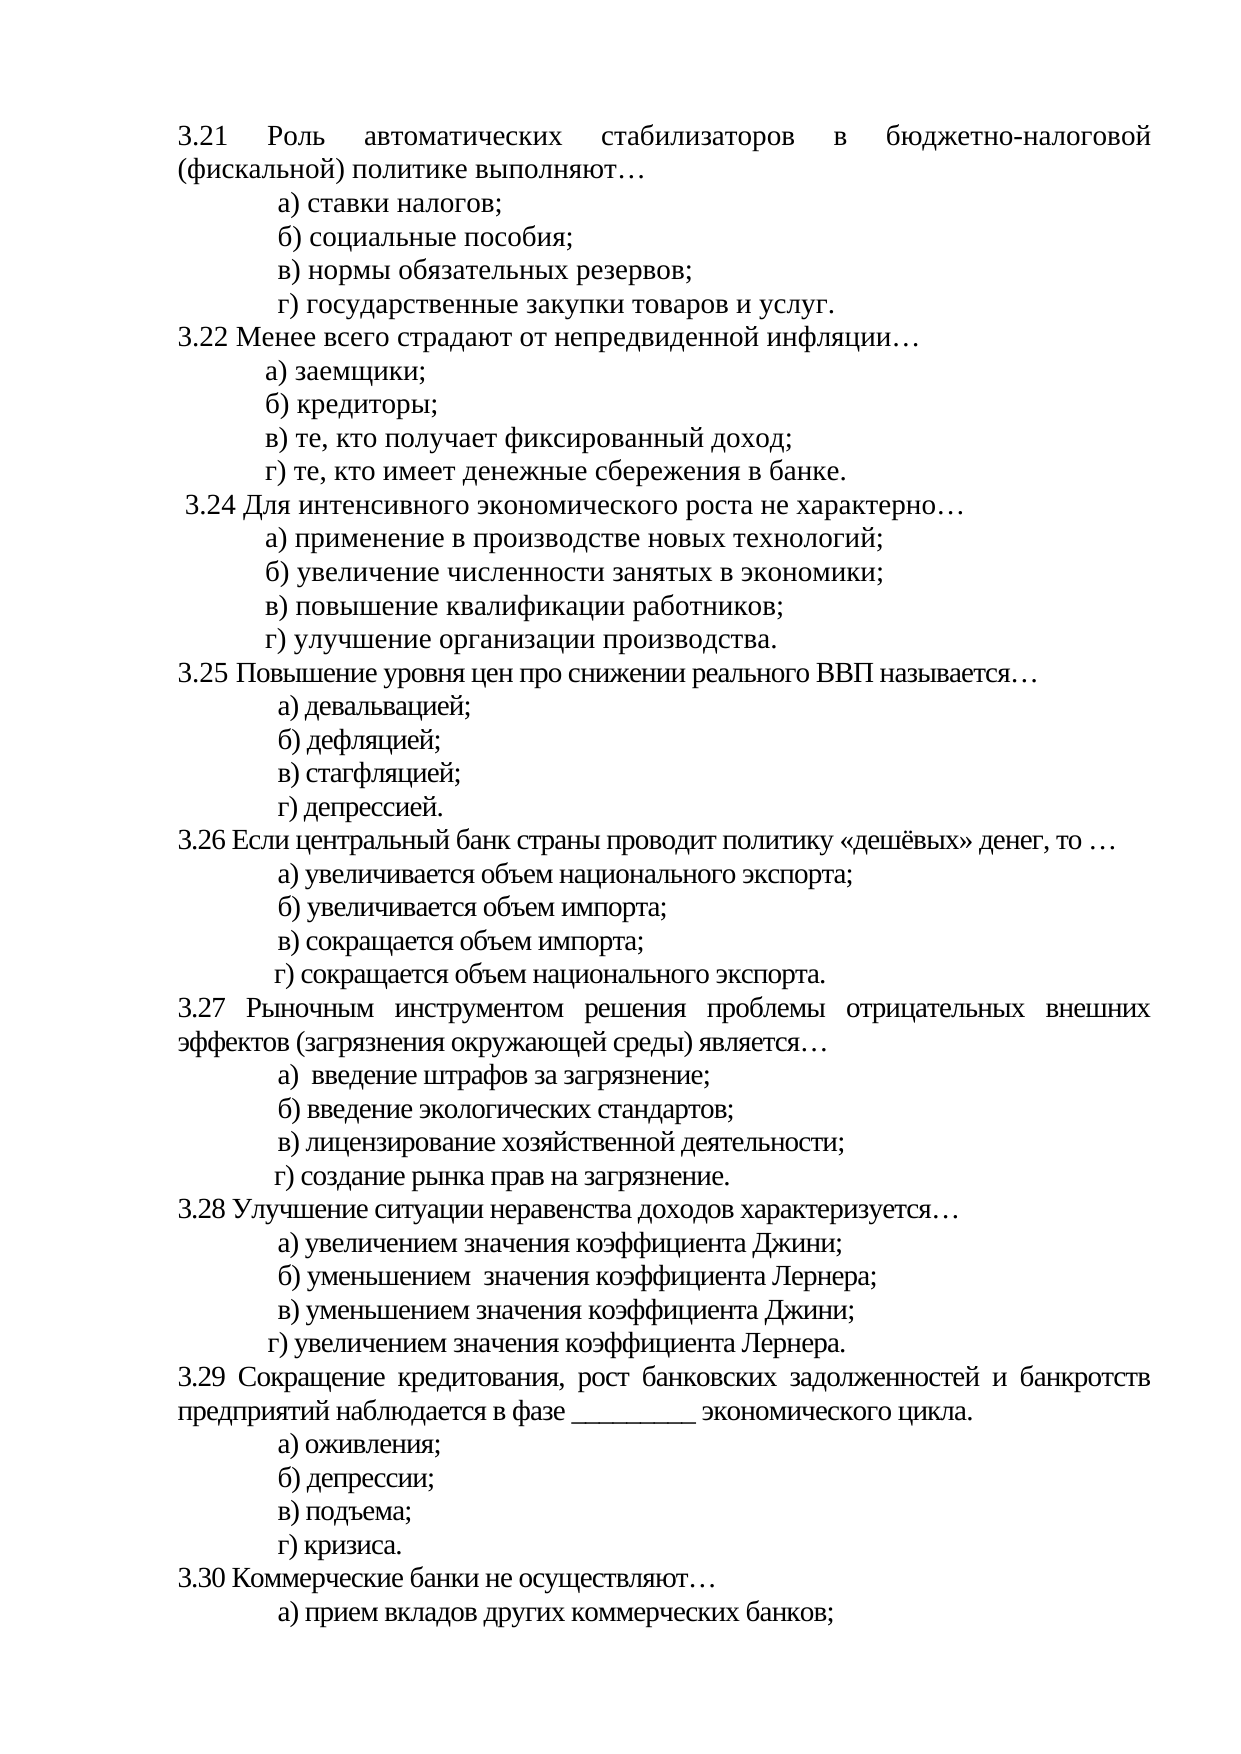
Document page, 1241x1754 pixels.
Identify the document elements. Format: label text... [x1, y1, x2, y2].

text а) увеличивается объем национального экспорта; [277, 856, 1152, 889]
text 3.27 Рыночным инструментом решения проблемы отрицательных внешних эффектов (загрязнения окружающей среды) является… [177, 990, 1152, 1057]
text 3.29 Сокращение кредитования, рост банковских задолженностей и банкротств предприятий наблюдается в фазе _________ экономического цикла. [177, 1359, 1152, 1426]
text в) повышение квалификации работников; [265, 588, 1152, 621]
text б) уменьшением значения коэффициента Лернера; [277, 1258, 1152, 1292]
text г) сокращается объем национального экспорта. [177, 957, 1152, 990]
text в) стагфляцией; [277, 755, 1152, 789]
text б) дефляцией; [277, 722, 1152, 755]
text б) кредиторы; [265, 386, 1152, 420]
text а) увеличением значения коэффициента Джини; [277, 1225, 1152, 1258]
text г) улучшение организации производства. [265, 621, 1152, 655]
text г) кризиса. [277, 1527, 1152, 1560]
text в) лицензирование хозяйственной деятельности; [277, 1124, 1152, 1158]
text г) создание рынка прав на загрязнение. [177, 1158, 1152, 1191]
text б) депрессии; [277, 1460, 1152, 1493]
text г) увеличением значения коэффициента Лернера. [177, 1326, 1152, 1359]
text 3.26 Если центральный банк страны проводит политику «дешёвых» денег, то … [177, 822, 1152, 856]
text в) подъема; [277, 1493, 1152, 1527]
text 3.28 Улучшение ситуации неравенства доходов характеризуется… [177, 1191, 1152, 1225]
text 3.25 Повышение уровня цен про снижении реального ВВП называется… [177, 655, 1152, 688]
text г) государственные закупки товаров и услуг. [277, 286, 1152, 319]
text г) те, кто имеет денежные сбережения в банке. [265, 453, 1152, 487]
text а) заемщики; [265, 353, 1152, 386]
text а) ставки налогов; [277, 185, 1152, 219]
text г) депрессией. [277, 789, 1152, 822]
text 3.21 Роль автоматических стабилизаторов в бюджетно-налоговой (фискальной) политике выполняют… [177, 118, 1152, 185]
text б) введение экологических стандартов; [277, 1091, 1152, 1124]
text б) увеличивается объем импорта; [277, 889, 1152, 923]
text а) девальвацией; [277, 688, 1152, 722]
text в) те, кто получает фиксированный доход; [265, 420, 1152, 453]
text в) нормы обязательных резервов; [277, 252, 1152, 286]
text в) сокращается объем импорта; [277, 923, 1152, 957]
text в) уменьшением значения коэффициента Джини; [277, 1292, 1152, 1326]
text б) социальные пособия; [277, 219, 1152, 252]
text 3.30 Коммерческие банки не осуществляют… [177, 1560, 1152, 1594]
text а) введение штрафов за загрязнение; [277, 1057, 1152, 1091]
text б) увеличение численности занятых в экономики; [265, 554, 1152, 588]
text а) прием вкладов других коммерческих банков; [277, 1594, 1152, 1627]
text а) применение в производстве новых технологий; [265, 521, 1152, 554]
text 3.22 Менее всего страдают от непредвиденной инфляции… [177, 319, 1152, 353]
text а) оживления; [277, 1426, 1152, 1460]
text 3.24 Для интенсивного экономического роста не характерно… [177, 487, 1152, 521]
